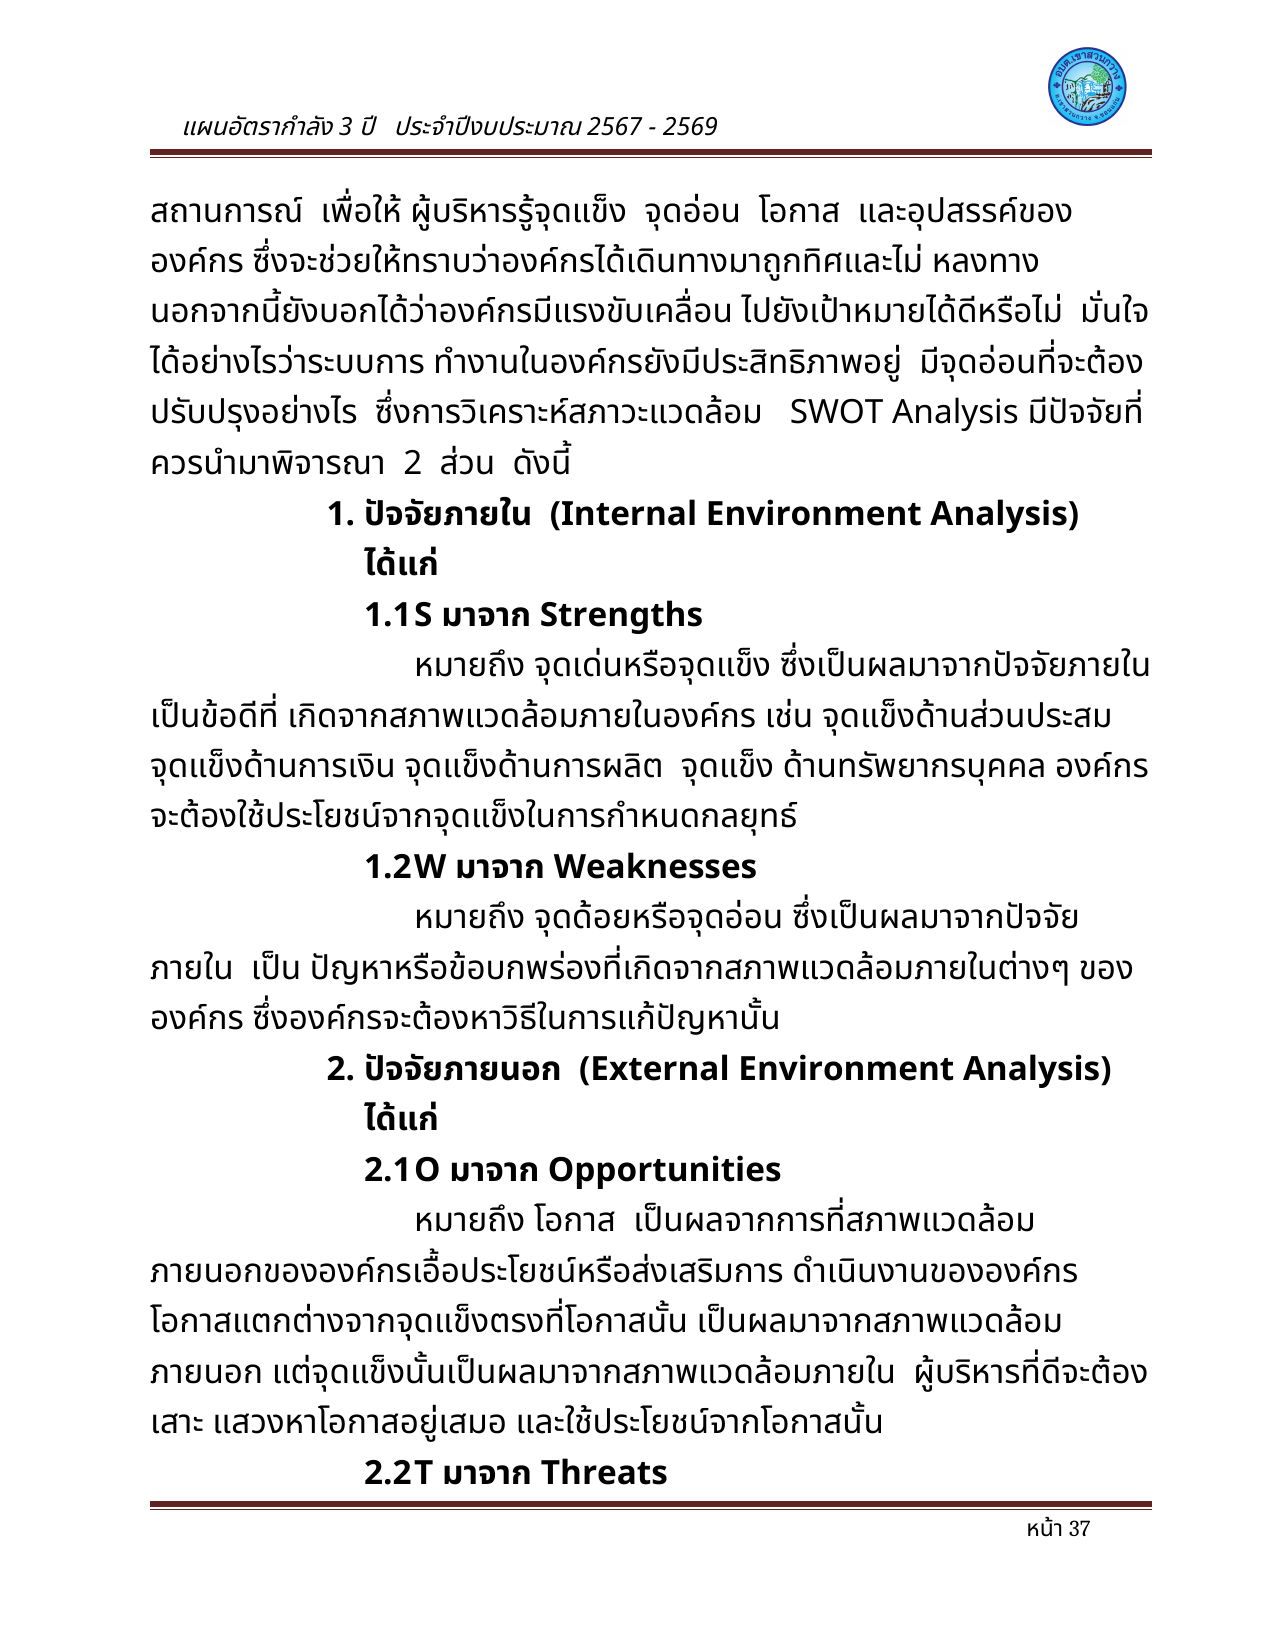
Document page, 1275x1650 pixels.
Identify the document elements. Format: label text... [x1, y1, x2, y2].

text หมายถึง จุดเด่นหรือจุดแข็ง ซึ่งเป็นผลมาจากปัจจัยภายใน เป็นข้อดีที่ เกิดจากสภาพแวดล้อมภายในองค์กร เช่น จุดแข็งด้านส่วนประสม จุดแข็งด้านการเงิน จุดแข็งด้านการผลิต จุดแข็ง ด้านทรัพยากรบุคคล องค์กรจะต้องใช้ประโยชน์จากจุดแข็งในการกําหนดกลยุทธ์ [150, 641, 1152, 843]
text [150, 187, 1152, 489]
list S มาจาก Strengths [364, 591, 1152, 641]
text หมายถึง โอกาส เป็นผลจากการที่สภาพแวดล้อม ภายนอกขององค์กรเอื้อประโยชน์หรือส่งเสริมการ ดําเนินงานขององค์กร โอกาสแตกต่างจากจุดแข็งตรงที่โอกาสนั้น เป็นผลมาจากสภาพแวดล้อมภายนอก แต่จุดแข็งนั้นเป็นผลมาจากสภาพแวดล้อมภายใน ผู้บริหารที่ดีจะต้องเสาะ แสวงหาโอกาสอยู่เสมอ และใช้ประโยชน์จากโอกาสนั้น [150, 1196, 1152, 1448]
picture [1046, 47, 1129, 126]
list W มาจาก Weaknesses [364, 843, 1152, 893]
text หมายถึง จุดด้อยหรือจุดอ่อน ซึ่งเป็นผลมาจากปัจจัยภายใน เป็น ปัญหาหรือข้อบกพร่องที่เกิดจากสภาพแวดล้อมภายในต่างๆ ขององค์กร ซึ่งองค์กรจะต้องหาวิธีในการแก้ปัญหานั้น [150, 893, 1152, 1045]
list T มาจาก Threats [364, 1448, 1152, 1499]
list O มาจาก Opportunities [364, 1146, 1152, 1196]
list ปัจจัยภายใน (Internal Environment Analysis) ได้แก่ [326, 489, 1152, 591]
list ปัจจัยภายนอก (External Environment Analysis) ได้แก่ [326, 1045, 1152, 1146]
